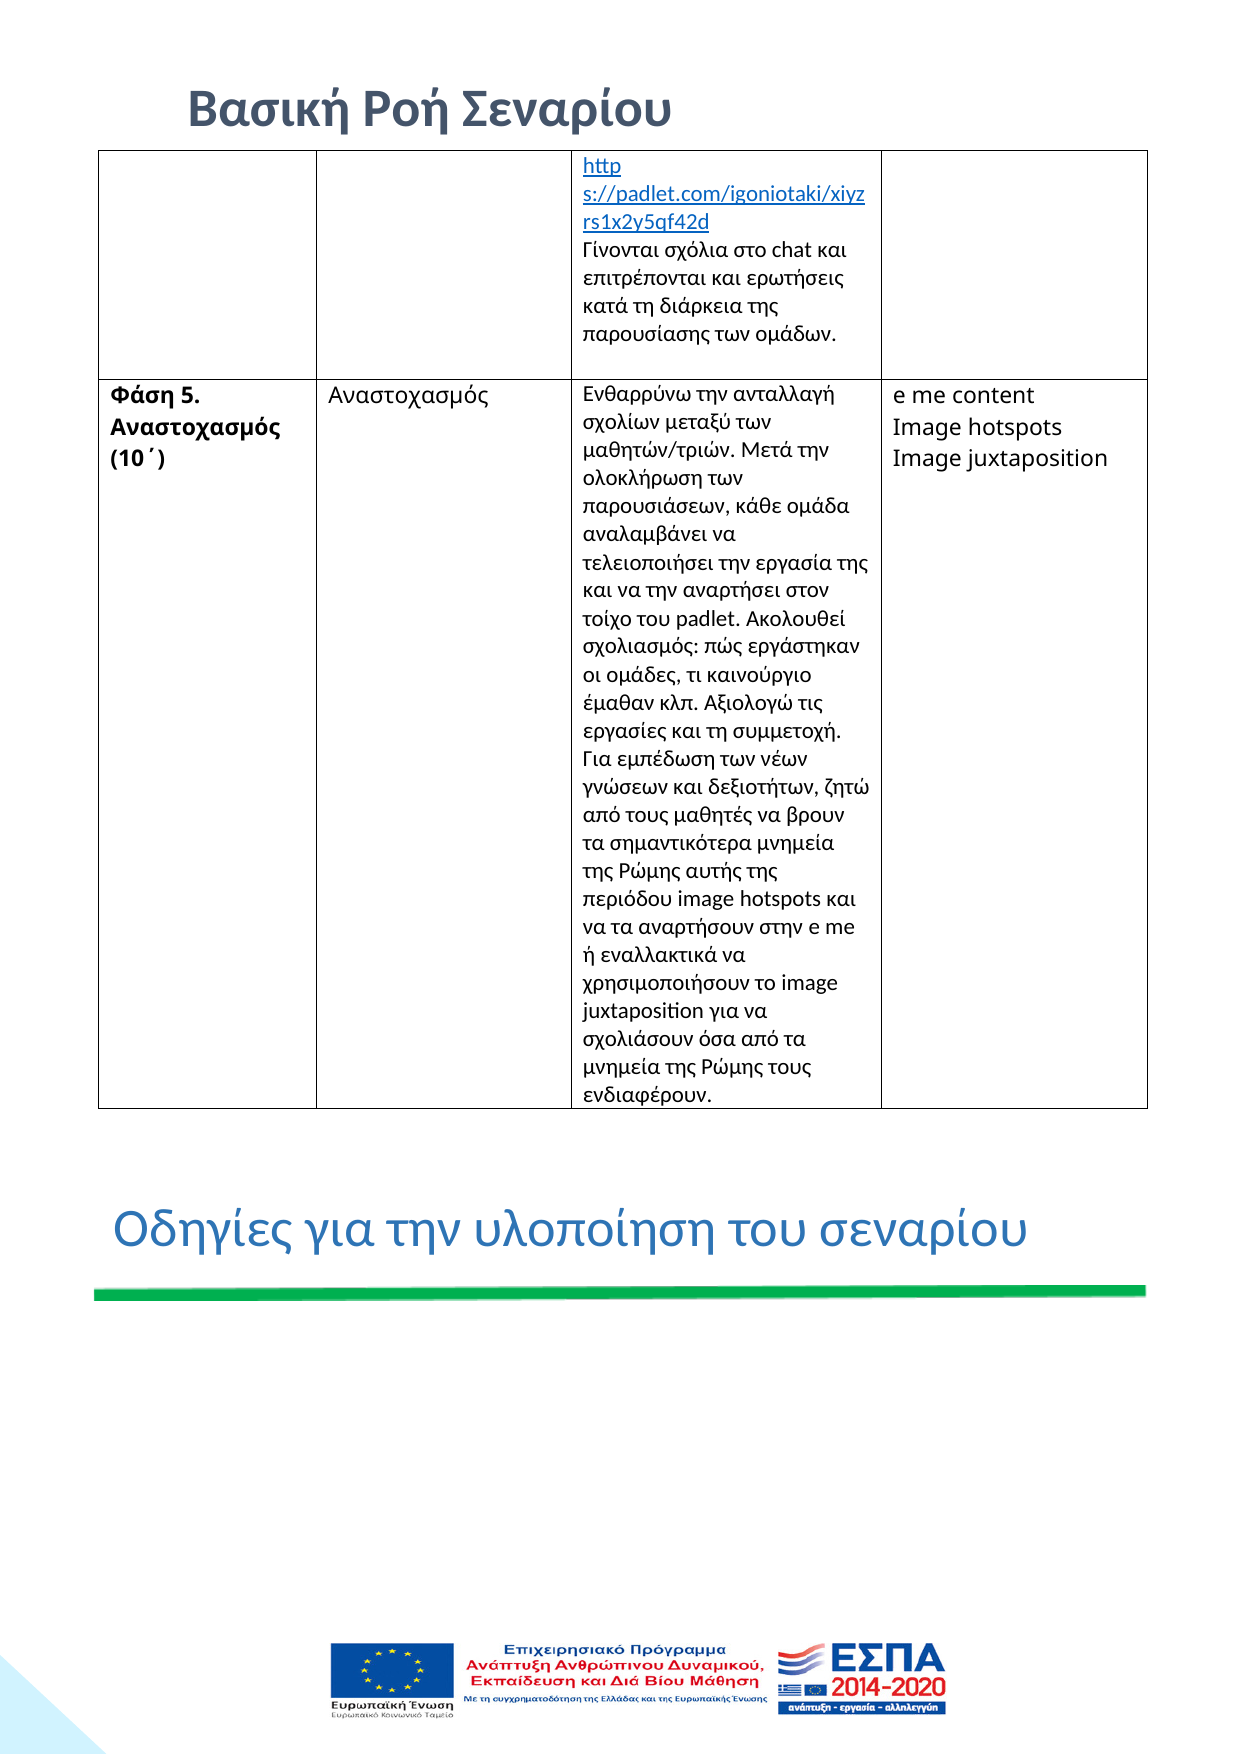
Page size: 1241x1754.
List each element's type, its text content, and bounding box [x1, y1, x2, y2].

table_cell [99, 151, 316, 378]
table_cell e me content Image hotspots Image juxtaposition [882, 380, 1147, 1108]
table_cell Φάση 5. Αναστοχασμός (10΄) [99, 380, 316, 1108]
subtitle Οδηγίες για την υλοποίηση του σεναρίου [114, 1193, 1103, 1259]
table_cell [572, 151, 881, 378]
picture [329, 1643, 947, 1720]
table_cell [317, 151, 571, 378]
picture [93, 1285, 1147, 1301]
table_cell Αναστοχασμός [317, 380, 571, 1108]
table_cell Ενθαρρύνω την ανταλλαγή σχολίων μεταξύ των μαθητών/τριών. Μετά την ολοκλήρωση των παρουσιάσεων, κάθε ομάδα αναλαμβάνει να τελειοποιήσει την εργασία της και να την αναρτήσει στον τοίχο του padlet. Ακολουθεί σχολιασμός: πώς εργάστηκαν οι ομάδες, τι καινούργιο έμαθαν κλπ. Αξιολογώ τις εργασίες και τη συμμετοχή. Για εμπέδωση των νέων γνώσεων και δεξιοτήτων, ζητώ από τους μαθητές να βρουν τα σημαντικότερα μνημεία της Ρώμης αυτής της περιόδου image hotspots και να τα αναρτήσουν στην e me ή εναλλακτικά να χρησιμοποιήσουν το image juxtaposition για να σχολιάσουν όσα από τα μνημεία της Ρώμης τους ενδιαφέρουν. [572, 380, 881, 1108]
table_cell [882, 151, 1147, 378]
